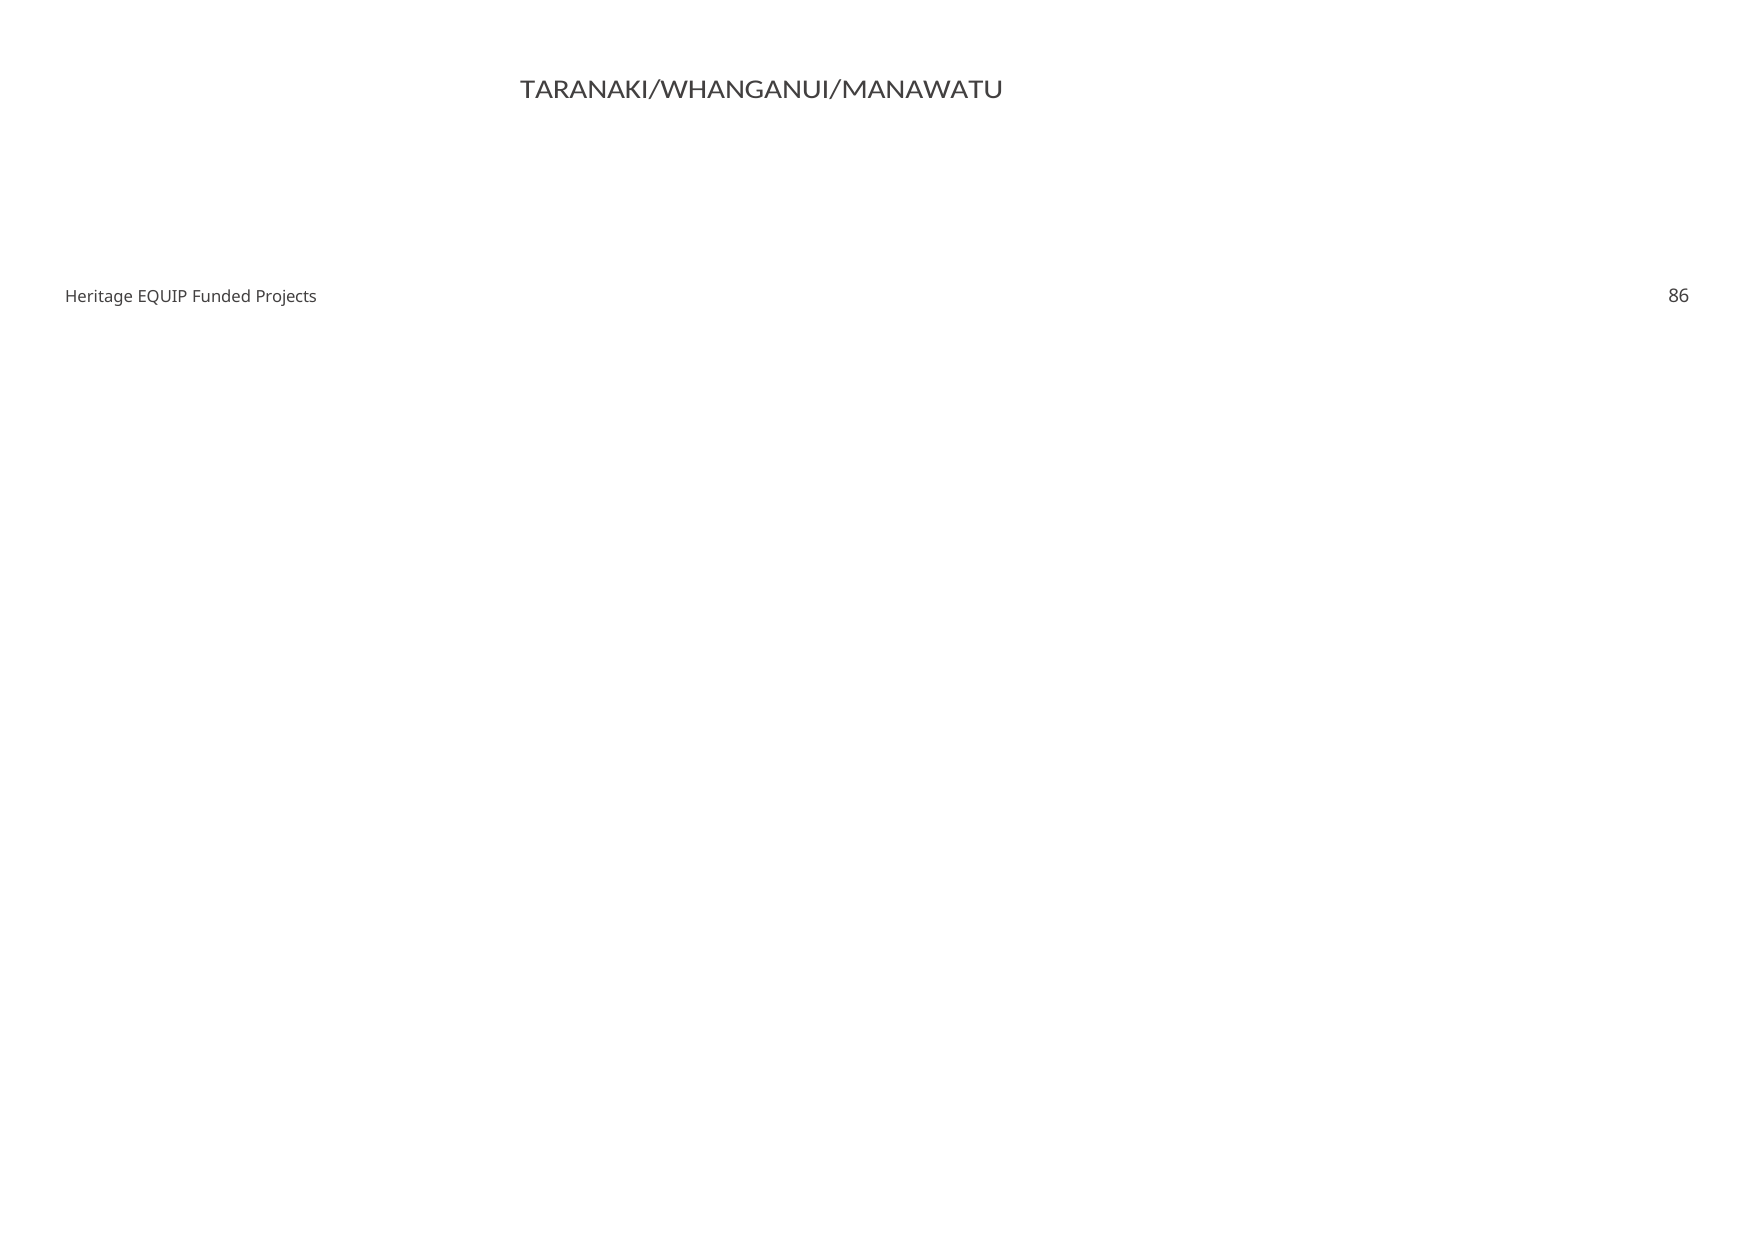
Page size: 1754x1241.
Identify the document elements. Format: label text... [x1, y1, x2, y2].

text Heritage EQUIP Funded Projects 86 [65, 282, 1718, 307]
